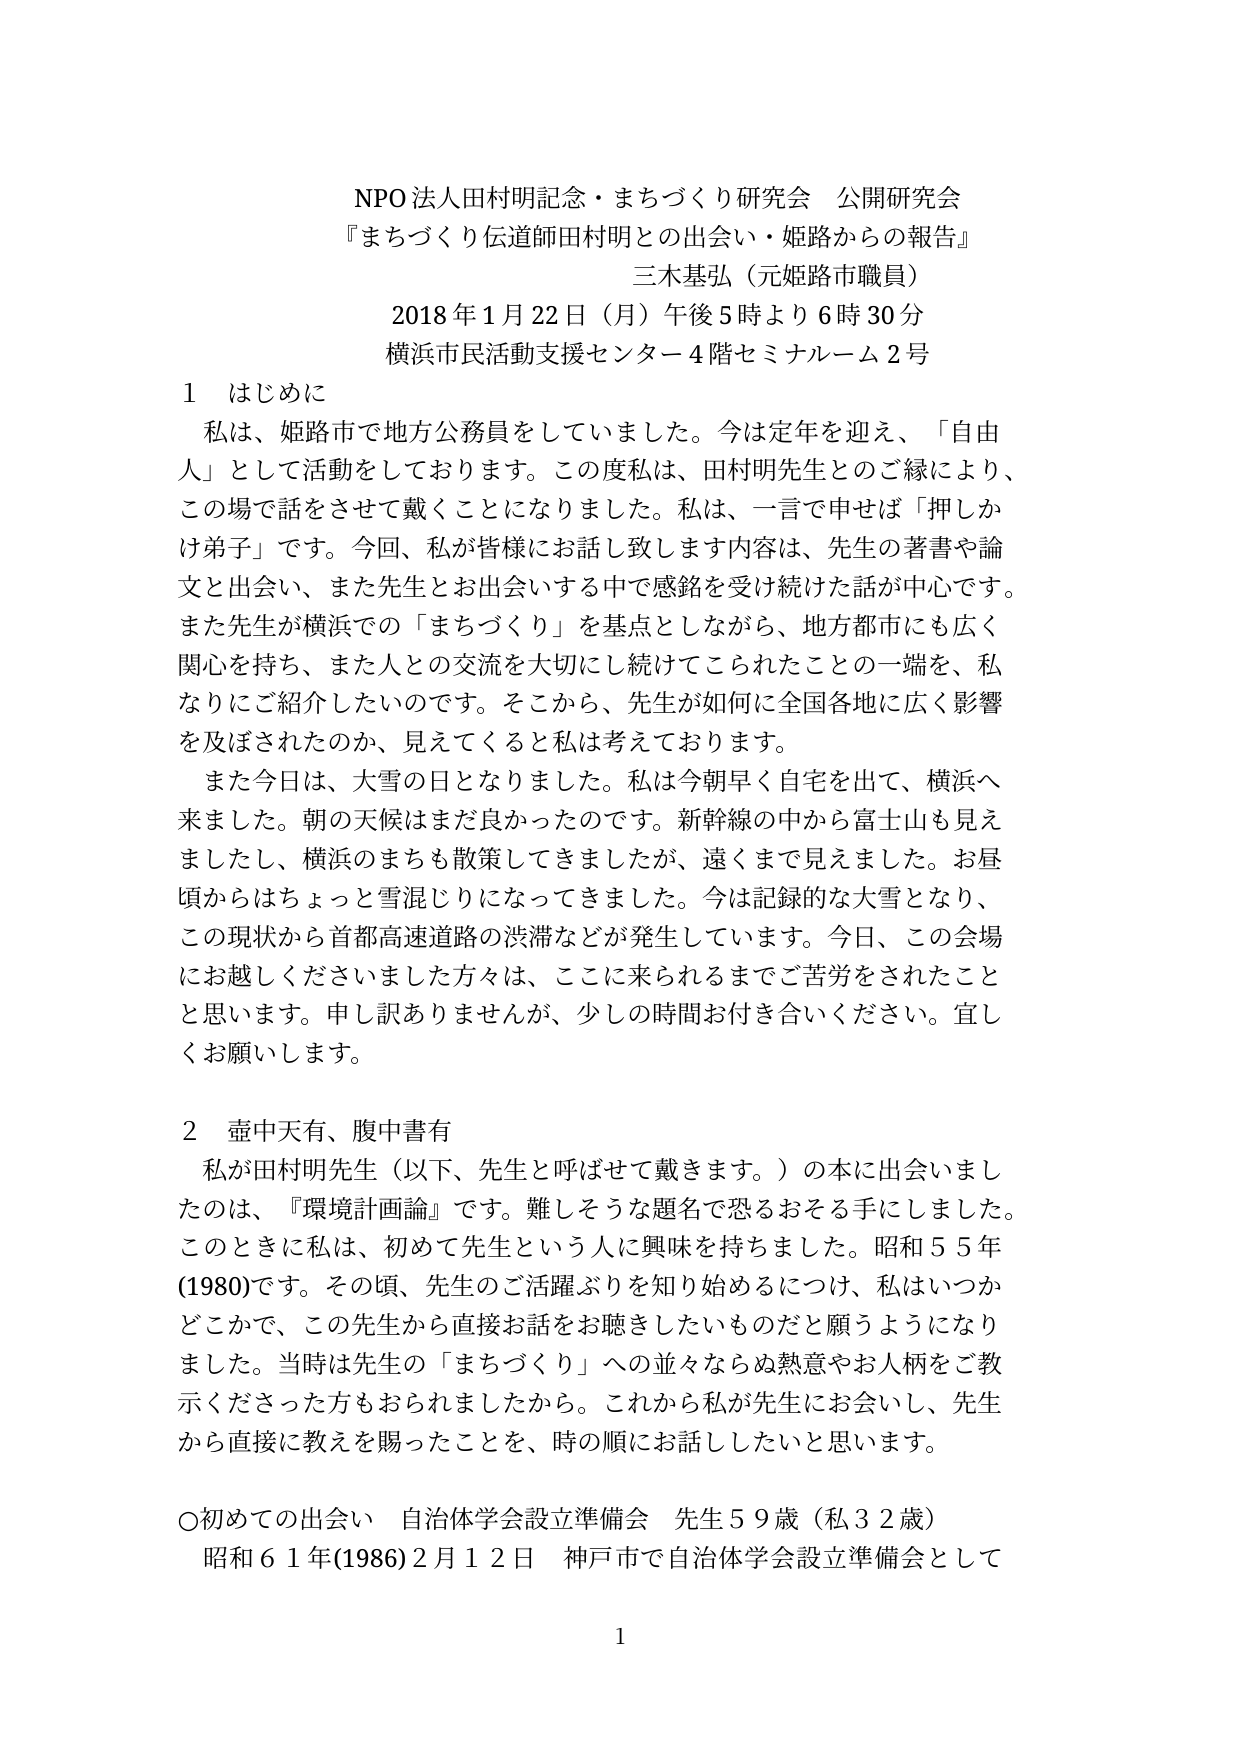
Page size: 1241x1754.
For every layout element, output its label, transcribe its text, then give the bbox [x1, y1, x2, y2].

text 2018年1月22日（月）午後5時より6時30分 [236, 294, 1004, 333]
text NPO法人田村明記念・まちづくり研究会 公開研究会 [236, 178, 1004, 216]
text 私が田村明先生（以下、先生と呼ばせて戴きます。）の本に出会いましたのは、『環境計画論』です。難しそうな題名で恐るおそる手にしました。このときに私は、初めて先生という人に興味を持ちました。昭和５５年(1980)です。その頃、先生のご活躍ぶりを知り始めるにつけ、私はいつかどこかで、この先生から直接お話をお聴きしたいものだと願うようになりました。当時は先生の「まちづくり」への並々ならぬ熱意やお人柄をご教示くださった方もおられましたから。これから私が先生にお会いし、先生から直接に教えを賜ったことを、時の順にお話ししたいと思います。 [177, 1149, 1004, 1460]
text １ はじめに [177, 372, 1004, 411]
text ○初めての出会い 自治体学会設立準備会 先生５９歳（私３２歳） [177, 1499, 1004, 1537]
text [177, 1537, 1004, 1576]
text ２ 壺中天有、腹中書有 [177, 1110, 1004, 1149]
text 『まちづくり伝道師田村明との出会い・姫路からの報告』 [236, 216, 1004, 255]
text また今日は、大雪の日となりました。私は今朝早く自宅を出て、横浜へ来ました。朝の天候はまだ良かったのです。新幹線の中から富士山も見えましたし、横浜のまちも散策してきましたが、遠くまで見えました。お昼頃からはちょっと雪混じりになってきました。今は記録的な大雪となり、この現状から首都高速道路の渋滞などが発生しています。今日、この会場にお越しくださいました方々は、ここに来られるまでご苦労をされたことと思います。申し訳ありませんが、少しの時間お付き合いください。宜しくお願いします。 [177, 760, 1004, 1071]
text 三木基弘（元姫路市職員） [236, 255, 1004, 294]
text 私は、姫路市で地方公務員をしていました。今は定年を迎え、「自由人」として活動をしております。この度私は、田村明先生とのご縁により、この場で話をさせて戴くことになりました。私は、一言で申せば「押しかけ弟子」です。今回、私が皆様にお話し致します内容は、先生の著書や論文と出会い、また先生とお出会いする中で感銘を受け続けた話が中心です。また先生が横浜での「まちづくり」を基点としながら、地方都市にも広く関心を持ち、また人との交流を大切にし続けてこられたことの一端を、私なりにご紹介したいのです。そこから、先生が如何に全国各地に広く影響を及ぼされたのか、見えてくると私は考えております。 [177, 411, 1004, 760]
text 横浜市民活動支援センター4階セミナルーム2号 [236, 333, 1004, 372]
